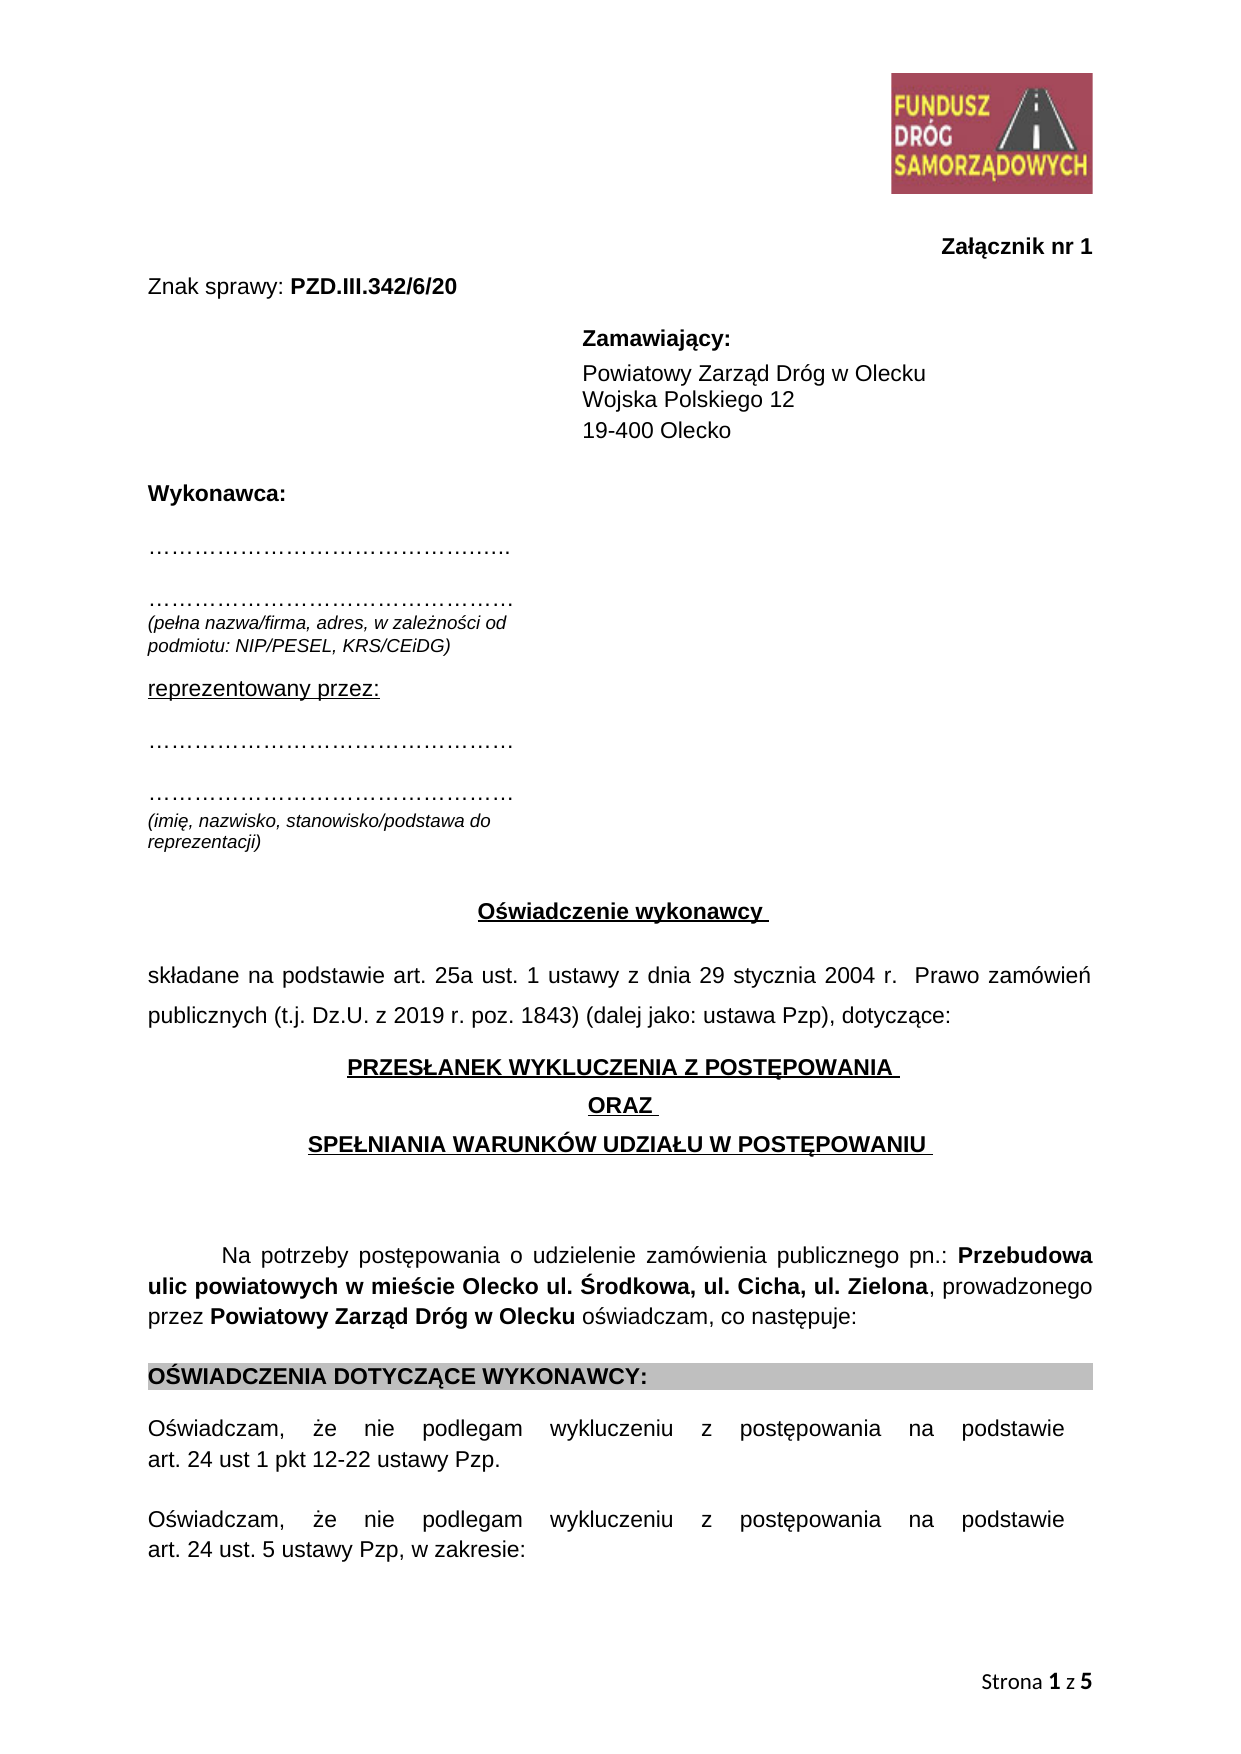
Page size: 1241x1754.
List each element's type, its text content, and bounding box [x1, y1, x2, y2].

text 19-400 Olecko [576, 417, 1093, 443]
text Oświadczenie wykonawcy [148, 898, 1093, 924]
picture [891, 73, 1093, 194]
text Powiatowy Zarząd Dróg w Olecku [576, 360, 1093, 386]
text SPEŁNIANIA WARUNKÓW UDZIAŁU W POSTĘPOWANIU [148, 1131, 1093, 1186]
text ORAZ [148, 1092, 1093, 1119]
text Zamawiający: [576, 325, 1093, 352]
text Oświadczam, że nie podlegam wykluczeniu z postępowania na podstawie art. 24 ust. 5 ustawy Pzp, w zakresie: [148, 1506, 1093, 1562]
text Wojska Polskiego 12 [576, 386, 1093, 413]
text Wykonawca: [148, 480, 1093, 506]
text (pełna nazwa/firma, adres, w zależności od podmiotu: NIP/PESEL, KRS/CEiDG) [148, 612, 517, 656]
text Oświadczam, że nie podlegam wykluczeniu z postępowania na podstawie art. 24 ust 1 pkt 12-22 ustawy Pzp. [148, 1415, 1093, 1472]
text OŚWIADCZENIA DOTYCZĄCE WYKONAWCY: [148, 1363, 1093, 1390]
text Znak sprawy: PZD.III.342/6/20 [148, 273, 1093, 299]
text ………………………………………… [148, 727, 517, 754]
text składane na podstawie art. 25a ust. 1 ustawy z dnia 29 stycznia 2004 r. Prawo zamówień publicznych (t.j. Dz.U. z 2019 r. poz. 1843) (dalej jako: ustawa Pzp), dotyczące: [148, 962, 1093, 1028]
text ………………………………………… [148, 779, 517, 805]
text reprezentowany przez: [148, 675, 1093, 701]
text PRZESŁANEK WYKLUCZENIA Z POSTĘPOWANIA [148, 1053, 1093, 1080]
text …………………………………….….. [148, 533, 517, 559]
text Na potrzeby postępowania o udzielenie zamówienia publicznego pn.: Przebudowa ulic powiatowych w mieście Olecko ul. Środkowa, ul. Cicha, ul. Zielona, prowadzonego przez Powiatowy Zarząd Dróg w Olecku oświadczam, co następuje: [148, 1242, 1093, 1329]
text ………………………………………… [148, 585, 517, 612]
subtitle Załącznik nr 1 [207, 233, 1093, 259]
text (imię, nazwisko, stanowisko/podstawa do reprezentacji) [148, 809, 532, 852]
